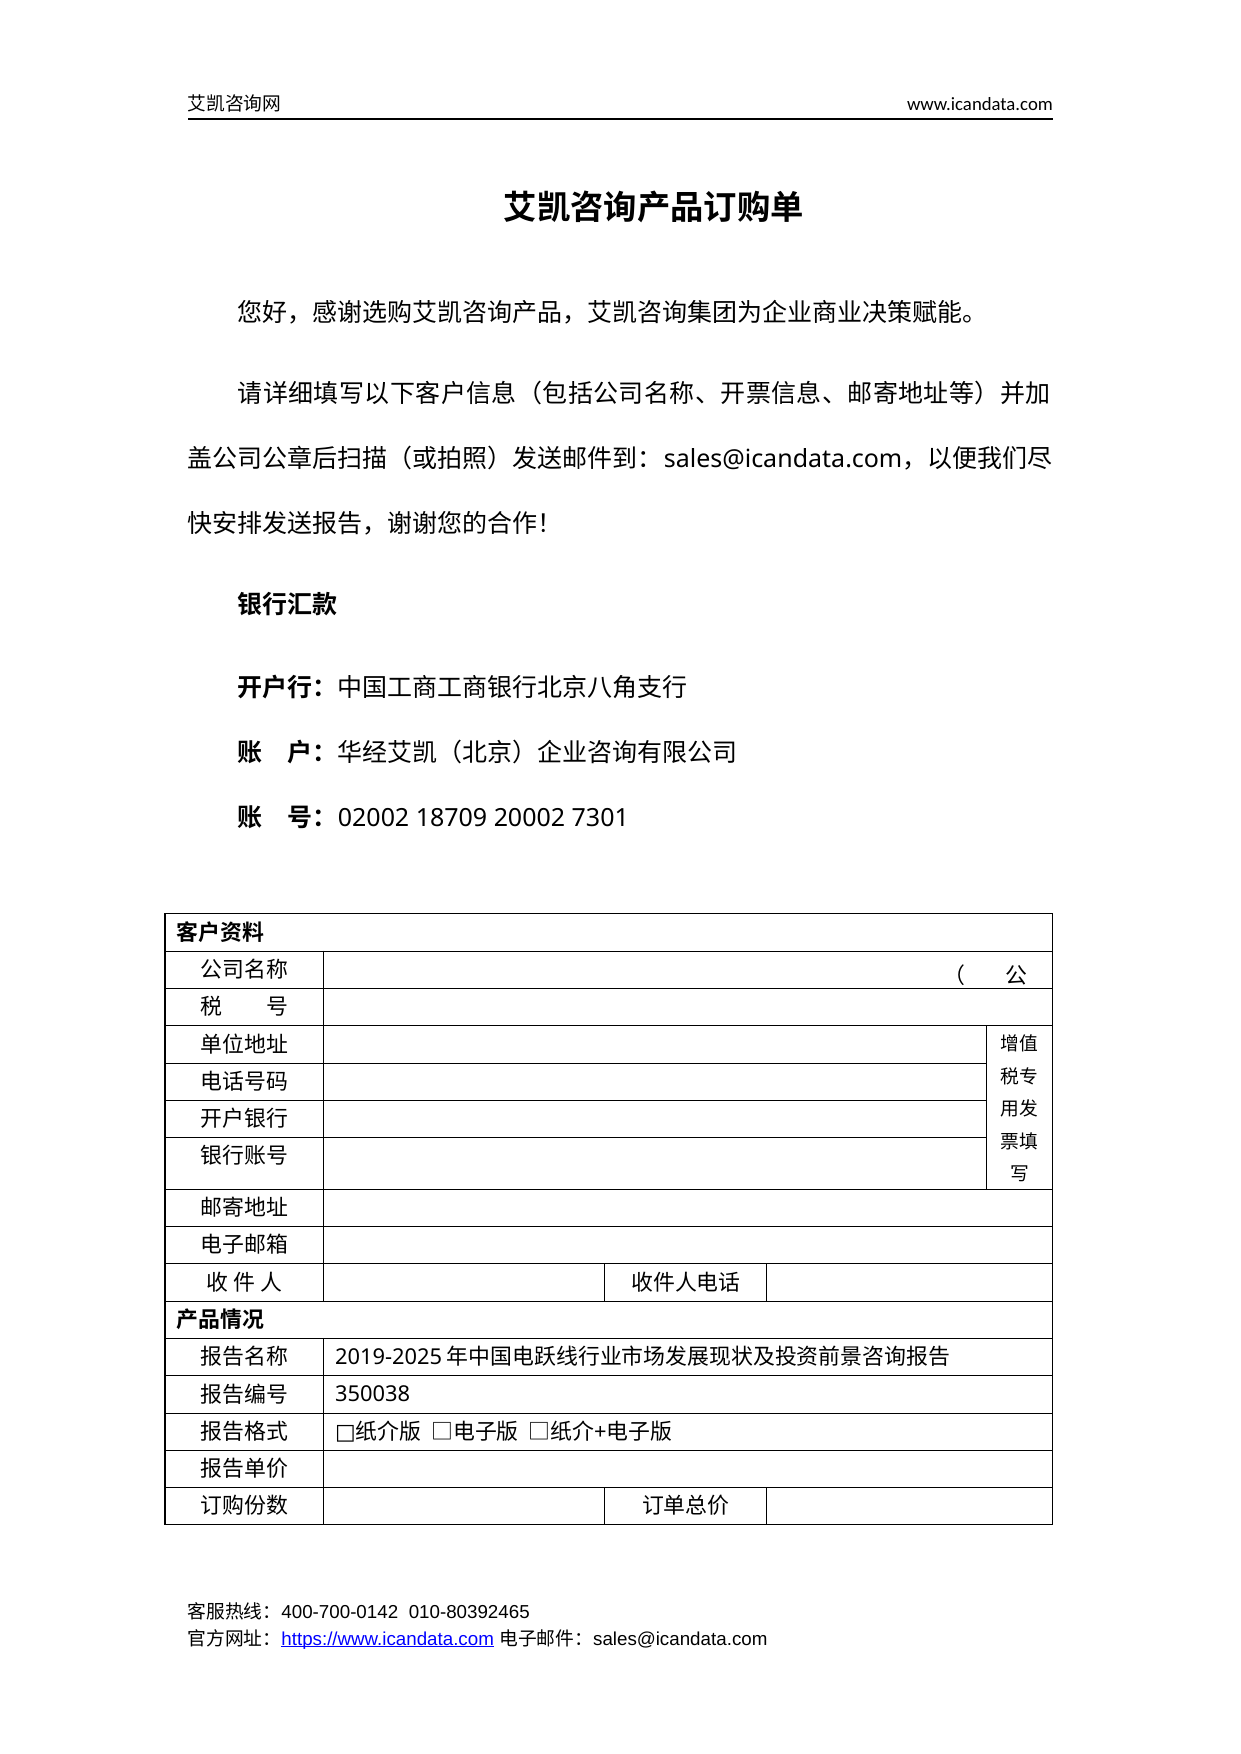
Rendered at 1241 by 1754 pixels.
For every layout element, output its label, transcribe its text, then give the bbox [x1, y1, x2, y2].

table_cell 税 号 [166, 989, 323, 1025]
table_cell 报告单价 [166, 1451, 323, 1487]
table_cell 开户银行 [166, 1101, 323, 1137]
table_cell 银行账号 [166, 1138, 323, 1189]
table_cell 产品情况 [166, 1302, 1052, 1338]
table_cell 单位地址 [166, 1026, 323, 1062]
table_cell 邮寄地址 [166, 1190, 323, 1226]
table_cell 报告编号 [166, 1376, 323, 1412]
table_cell [324, 1190, 1052, 1226]
table_cell 2019-2025年中国电跃线行业市场发展现状及投资前景咨询报告 [324, 1339, 1052, 1375]
table_cell 电话号码 [166, 1064, 323, 1100]
table_cell [767, 1264, 1052, 1301]
table_header 客户资料 [166, 914, 1052, 951]
table_cell 收件人电话 [605, 1264, 766, 1301]
table_cell □纸介版 □电子版 □纸介+电子版 [324, 1414, 1052, 1450]
table_cell 增值税专用发票填写 [987, 1026, 1052, 1189]
table_cell [324, 1064, 986, 1100]
table_cell [324, 1138, 986, 1189]
text 艾凯咨询产品订购单 [187, 172, 1053, 237]
text 开户行：中国工商工商银行北京八角支行 [187, 653, 1053, 718]
text 账 户：华经艾凯（北京）企业咨询有限公司 [187, 718, 1053, 783]
table_cell 电子邮箱 [166, 1227, 323, 1263]
table_cell 报告格式 [166, 1414, 323, 1450]
table_cell 350038 [324, 1376, 1052, 1412]
text 账 号：02002 18709 20002 7301 [187, 783, 1053, 848]
table_cell 公司名称 [166, 952, 323, 988]
table_cell [767, 1488, 1052, 1524]
table_cell 收 件 人 [166, 1264, 323, 1301]
table_cell [324, 1026, 986, 1062]
table_cell [324, 952, 1052, 988]
text 您好，感谢选购艾凯咨询产品，艾凯咨询集团为企业商业决策赋能。 [187, 278, 1053, 343]
table_cell 订单总价 [605, 1488, 766, 1524]
table_cell 订购份数 [166, 1488, 323, 1524]
table_cell [324, 1488, 604, 1524]
table_cell [324, 989, 1052, 1025]
text 请详细填写以下客户信息（包括公司名称、开票信息、邮寄地址等）并加盖公司公章后扫描（或拍照）发送邮件到：sales@icandata.com，以便我们尽快安排发送报告，谢谢您的合作！ [187, 359, 1053, 554]
table_cell [324, 1227, 1052, 1263]
table_cell 报告名称 [166, 1339, 323, 1375]
table_cell [324, 1101, 986, 1137]
table_cell [324, 1451, 1052, 1487]
table_cell [324, 1264, 604, 1301]
text 银行汇款 [187, 570, 1053, 635]
